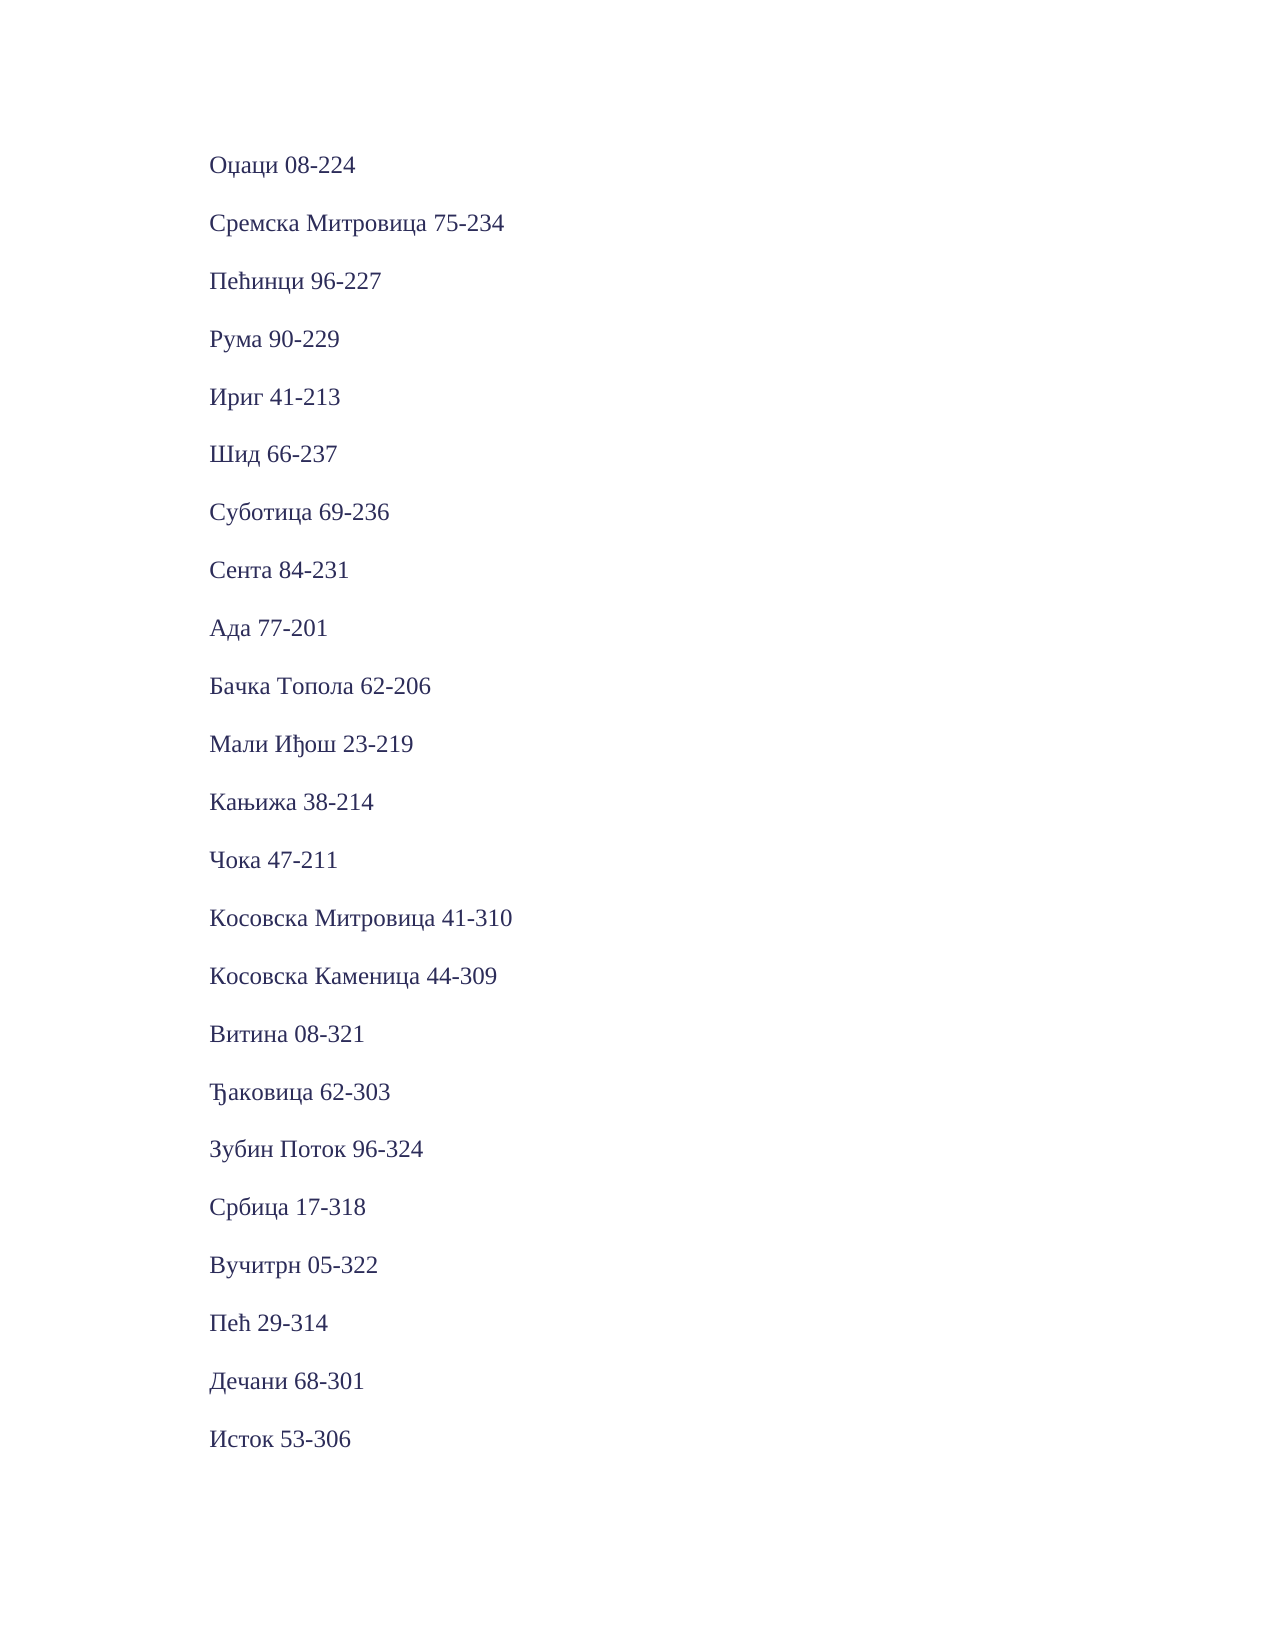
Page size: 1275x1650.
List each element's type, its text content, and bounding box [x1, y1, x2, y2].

text Кањижа 38-214 [209, 787, 1125, 816]
text Ириг 41-213 [209, 382, 1125, 410]
text Ада 77-201 [209, 613, 1125, 642]
text Чока 47-211 [209, 845, 1125, 874]
text Пећинци 96-227 [209, 266, 1125, 294]
text Вучитрн 05-322 [209, 1250, 1125, 1279]
text Суботица 69-236 [209, 497, 1125, 526]
text Зубин Поток 96-324 [209, 1134, 1125, 1163]
text Бачка Топола 62-206 [209, 671, 1125, 700]
text Шид 66-237 [209, 439, 1125, 468]
text Ђаковица 62-303 [209, 1077, 1125, 1105]
text Србица 17-318 [209, 1192, 1125, 1221]
text Сремска Митровица 75-234 [209, 208, 1125, 237]
text Витина 08-321 [209, 1019, 1125, 1047]
text Косовска Митровица 41-310 [209, 903, 1125, 932]
text Рума 90-229 [209, 324, 1125, 352]
text Дечани 68-301 [209, 1366, 1125, 1395]
text Сента 84-231 [209, 555, 1125, 584]
text Косовска Каменица 44-309 [209, 961, 1125, 989]
text Мали Иђош 23-219 [209, 729, 1125, 758]
text Оџаци 08-224 [209, 150, 1125, 179]
text Пећ 29-314 [209, 1308, 1125, 1337]
text Исток 53-306 [209, 1424, 1125, 1453]
